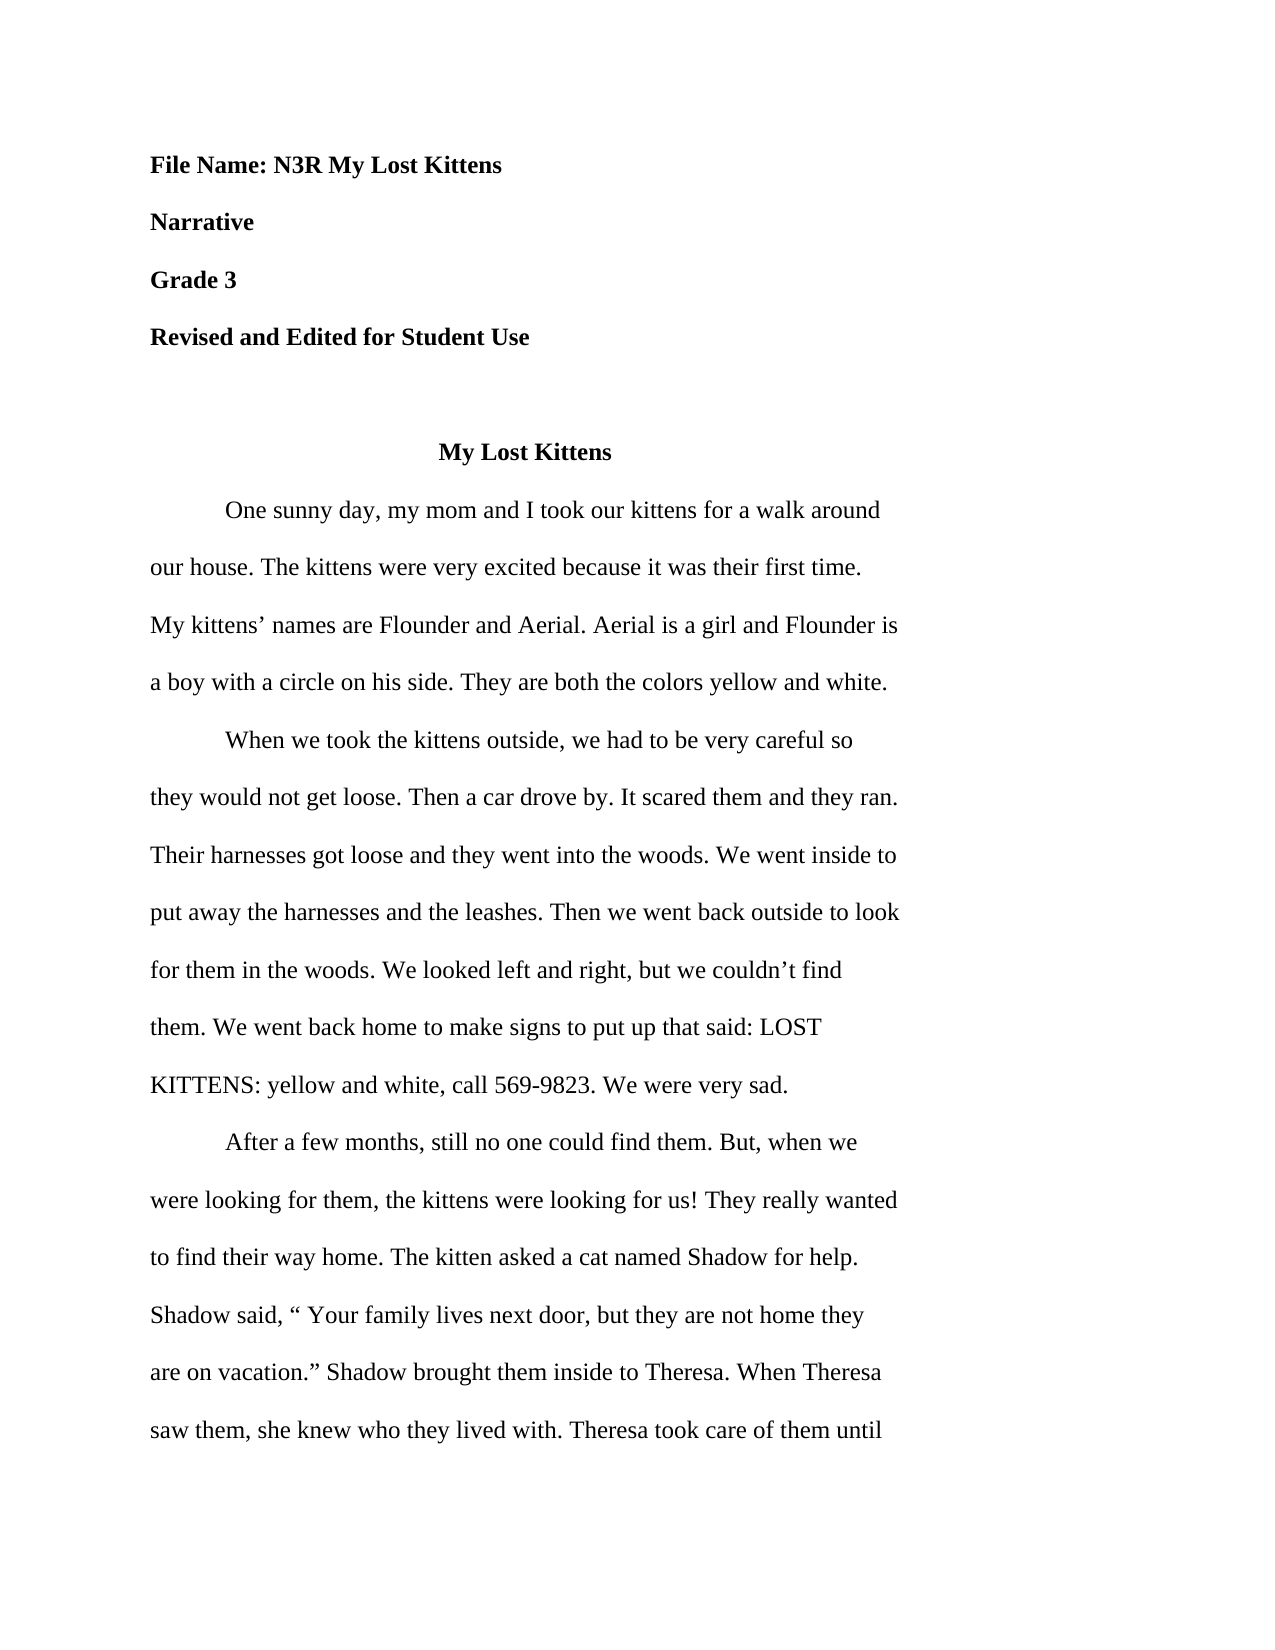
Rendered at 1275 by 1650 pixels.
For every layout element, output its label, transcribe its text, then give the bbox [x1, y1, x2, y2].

text One sunny day, my mom and I took our kittens for a walk around our house. The kittens were very excited because it was their first time. My kittens’ names are Flounder and Aerial. Aerial is a girl and Flounder is a boy with a circle on his side. They are both the colors yellow and white. When we took the kittens outside, we had to be very careful so they would not get loose. Then a car drove by. It scared them and they ran. Their harnesses got loose and they went into the woods. We went inside to put away the harnesses and the leashes. Then we went back outside to look for them in the woods. We looked left and right, but we couldn’t find them. We went back home to make signs to put up that said: LOST KITTENS: yellow and white, call 569-9823. We were very sad. [150, 495, 900, 1099]
text Revised and Edited for Student Use [150, 322, 900, 351]
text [150, 1127, 900, 1444]
text File Name: N3R My Lost Kittens [150, 150, 1125, 179]
text My Lost Kittens [150, 437, 900, 466]
text Grade 3 [150, 265, 1125, 294]
text Narrative [150, 207, 1125, 236]
